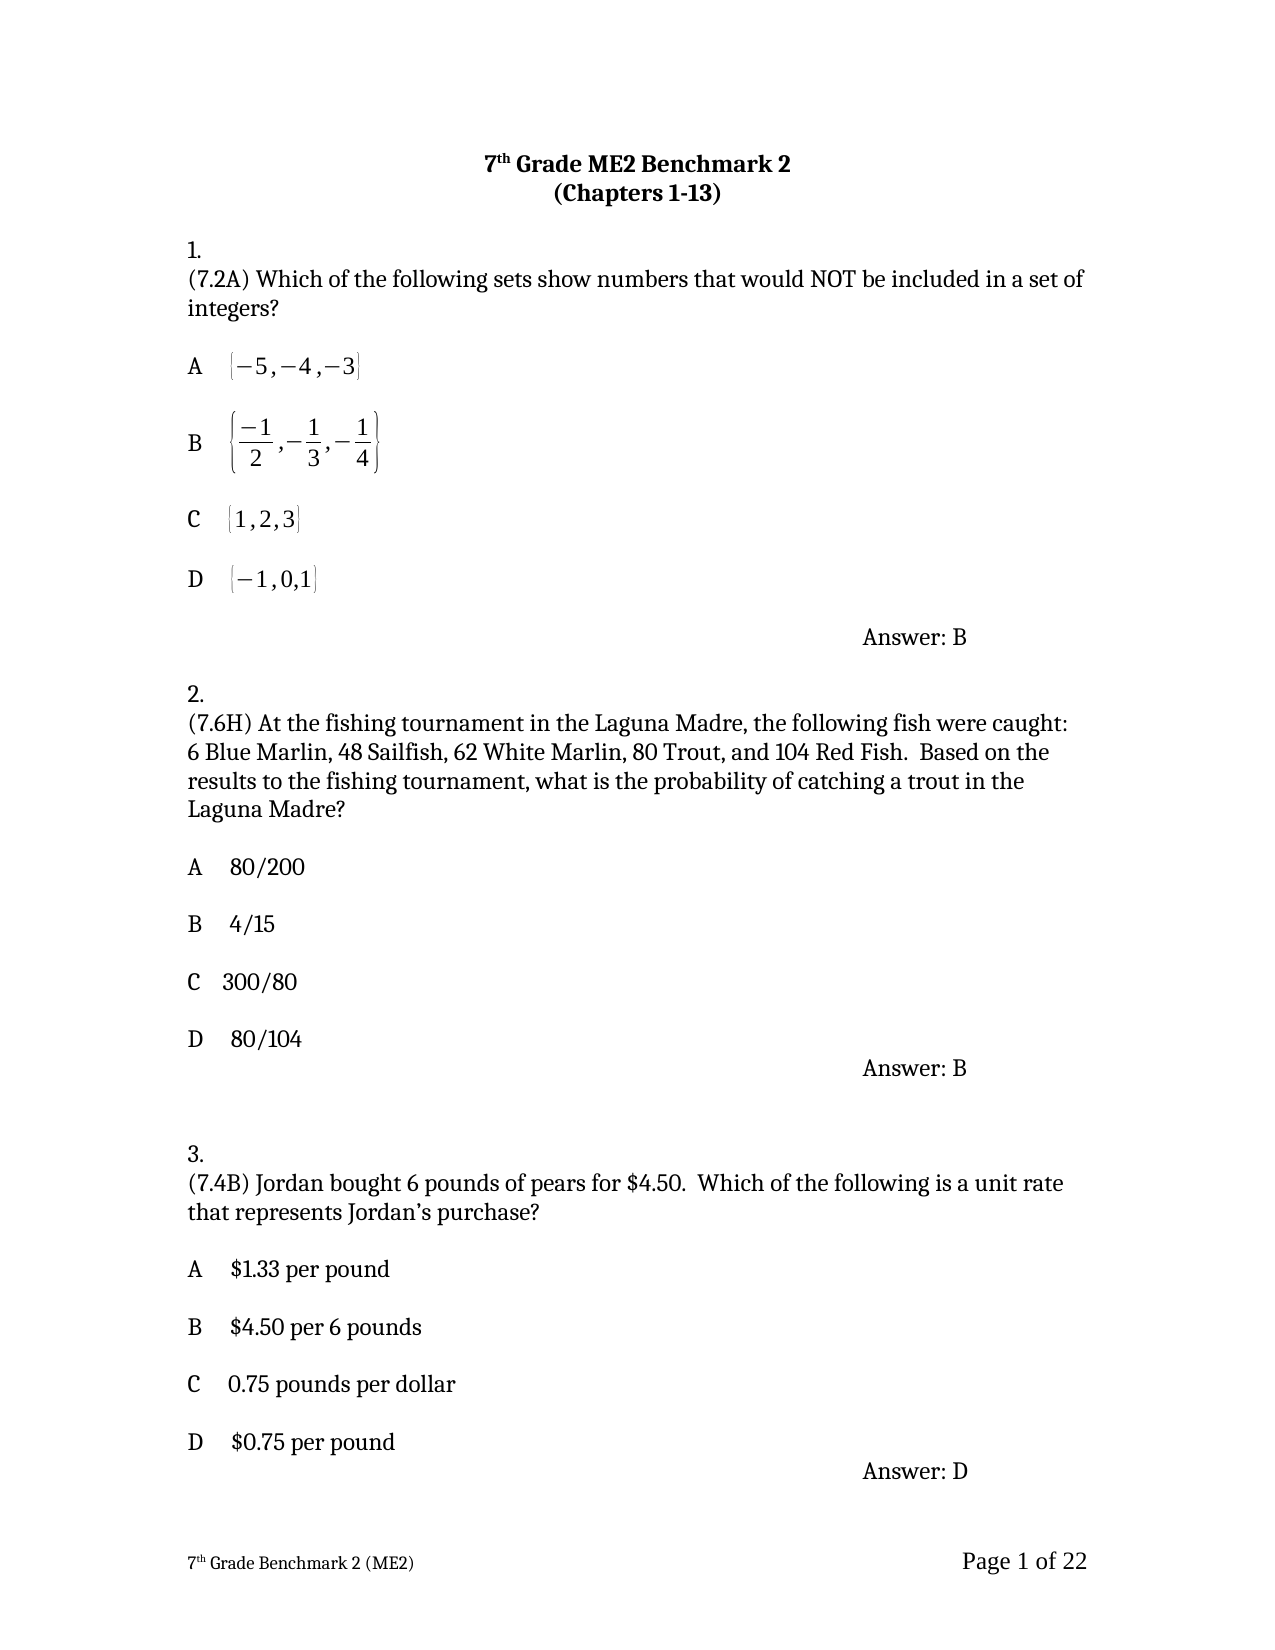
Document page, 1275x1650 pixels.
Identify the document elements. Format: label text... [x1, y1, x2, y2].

text 7th Grade ME2 Benchmark 2 [187, 150, 1087, 179]
text (Chapters 1-13) [187, 179, 1087, 207]
text B $4.50 per 6 pounds [187, 1313, 1087, 1342]
text D $0.75 per pound [187, 1428, 1087, 1457]
text C 0.75 pounds per dollar [187, 1370, 1087, 1399]
text 1. [187, 236, 1087, 265]
text A $1.33 per pound [187, 1255, 1087, 1284]
text A [187, 351, 1087, 382]
text B [187, 411, 1087, 475]
text (7.6H) At the fishing tournament in the Laguna Madre, the following fish were caught: 6 Blue Marlin, 48 Sailfish, 62 White Marlin, 80 Trout, and 104 Red Fish. Based on the results to the fishing tournament, what is the probability of catching a trout in the Laguna Madre? [187, 709, 1087, 824]
text Answer: B [187, 623, 1087, 652]
text C 300/80 [187, 968, 1087, 997]
text A 80/200 [187, 853, 1087, 882]
text D [187, 563, 1087, 594]
text C [187, 504, 1087, 535]
text B 4/15 [187, 910, 1087, 939]
text 2. [187, 680, 1087, 709]
text (7.2A) Which of the following sets show numbers that would NOT be included in a set of integers? [187, 265, 1087, 322]
text Answer: D [187, 1457, 1087, 1485]
text 3. [187, 1140, 1087, 1169]
text Answer: B [187, 1054, 1087, 1083]
text D 80/104 [187, 1025, 1087, 1054]
text (7.4B) Jordan bought 6 pounds of pears for $4.50. Which of the following is a unit rate that represents Jordan’s purchase? [187, 1169, 1087, 1227]
